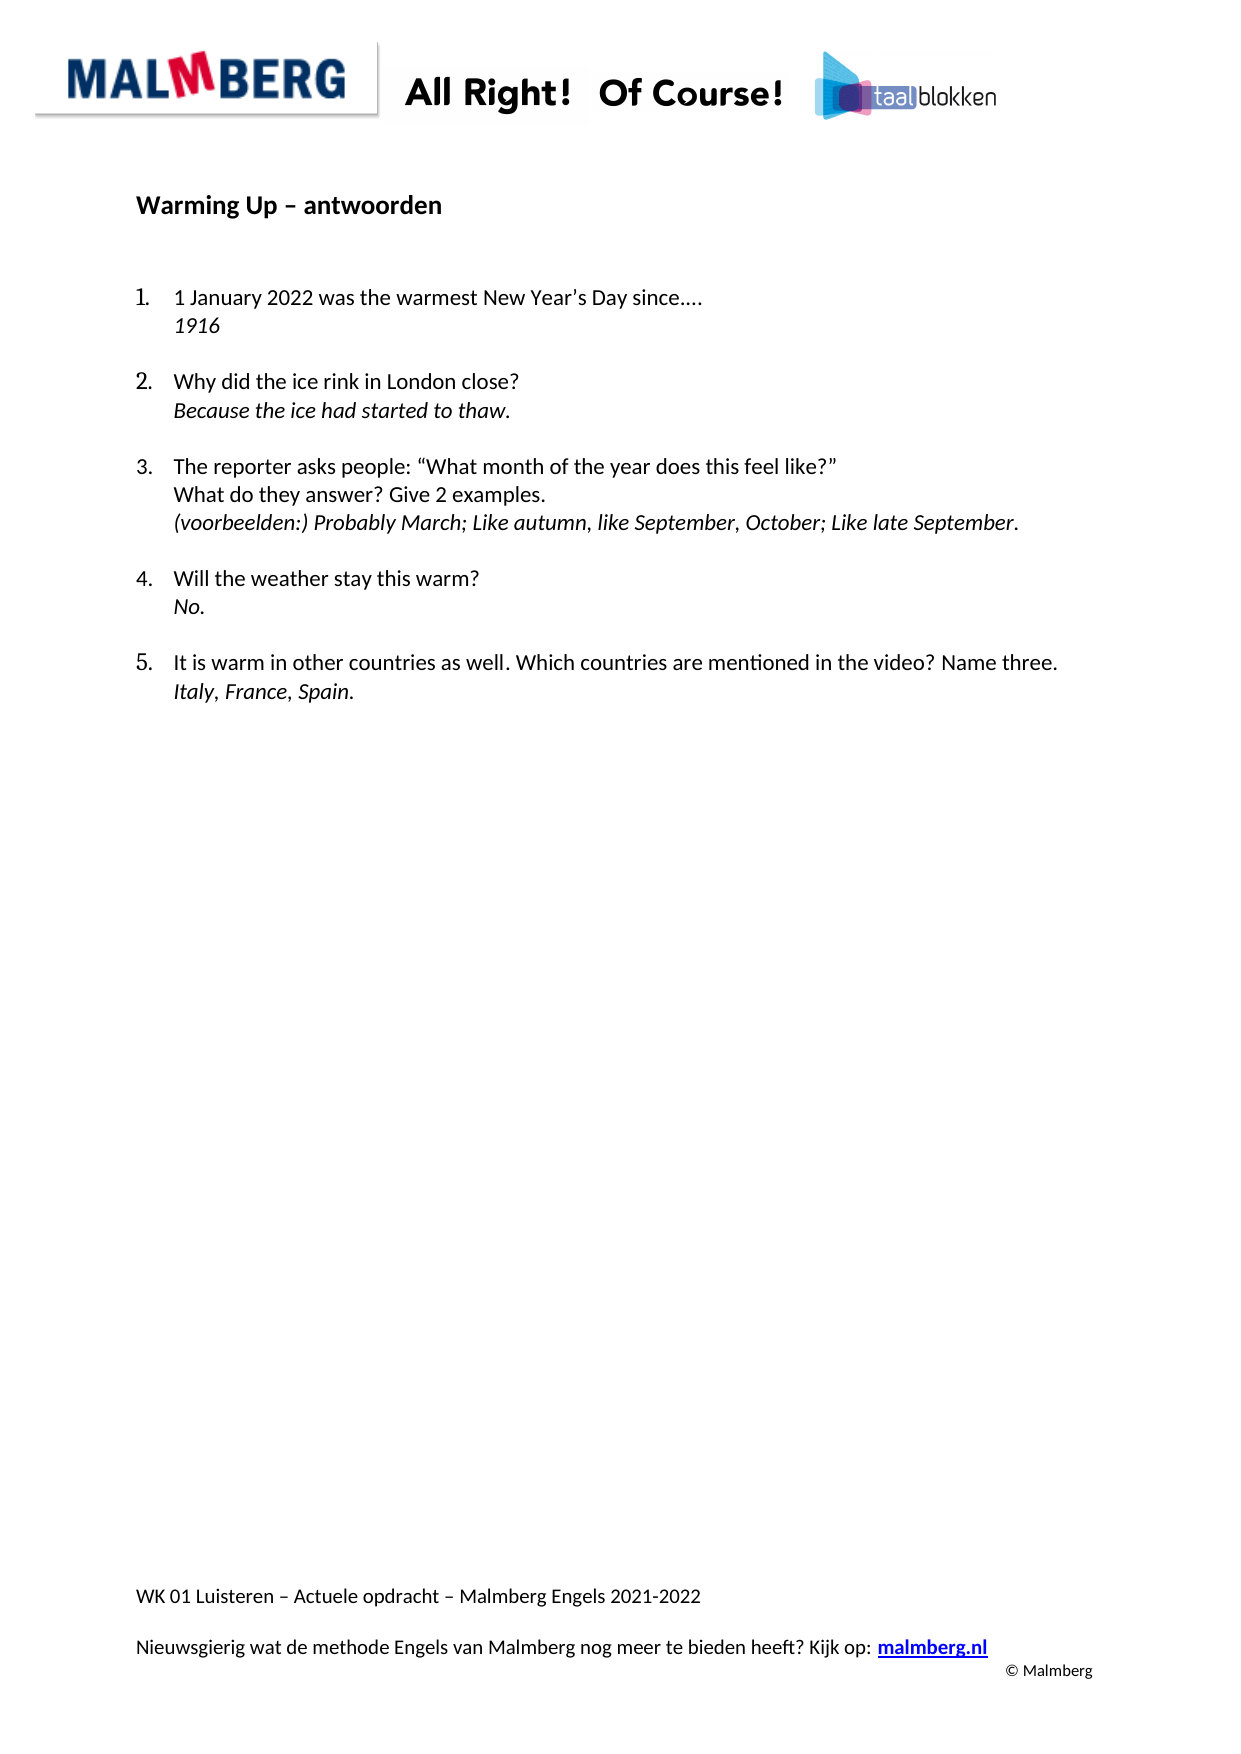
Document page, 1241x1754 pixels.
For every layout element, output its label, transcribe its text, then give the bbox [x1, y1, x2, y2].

picture [814, 51, 996, 120]
list Why did the ice rink in London close? Because the ice had started to thaw. [136, 367, 1093, 452]
picture [592, 72, 790, 112]
picture [383, 66, 590, 125]
list Will the weather stay this warm? No. [136, 564, 1093, 648]
list It is warm in other countries as well. Which countries are mentioned in the video? Name three. Italy, France, Spain. [136, 648, 1093, 705]
list The reporter asks people: “What month of the year does this feel like?” What do they answer? Give 2 examples. (voorbeelden:) Probably March; Like autumn, like September, October; Like late September. [136, 452, 1093, 564]
picture [34, 42, 381, 119]
list 1 January 2022 was the warmest New Year’s Day since.... 1916 [136, 282, 1093, 367]
text Warming Up – antwoorden [136, 188, 1093, 221]
